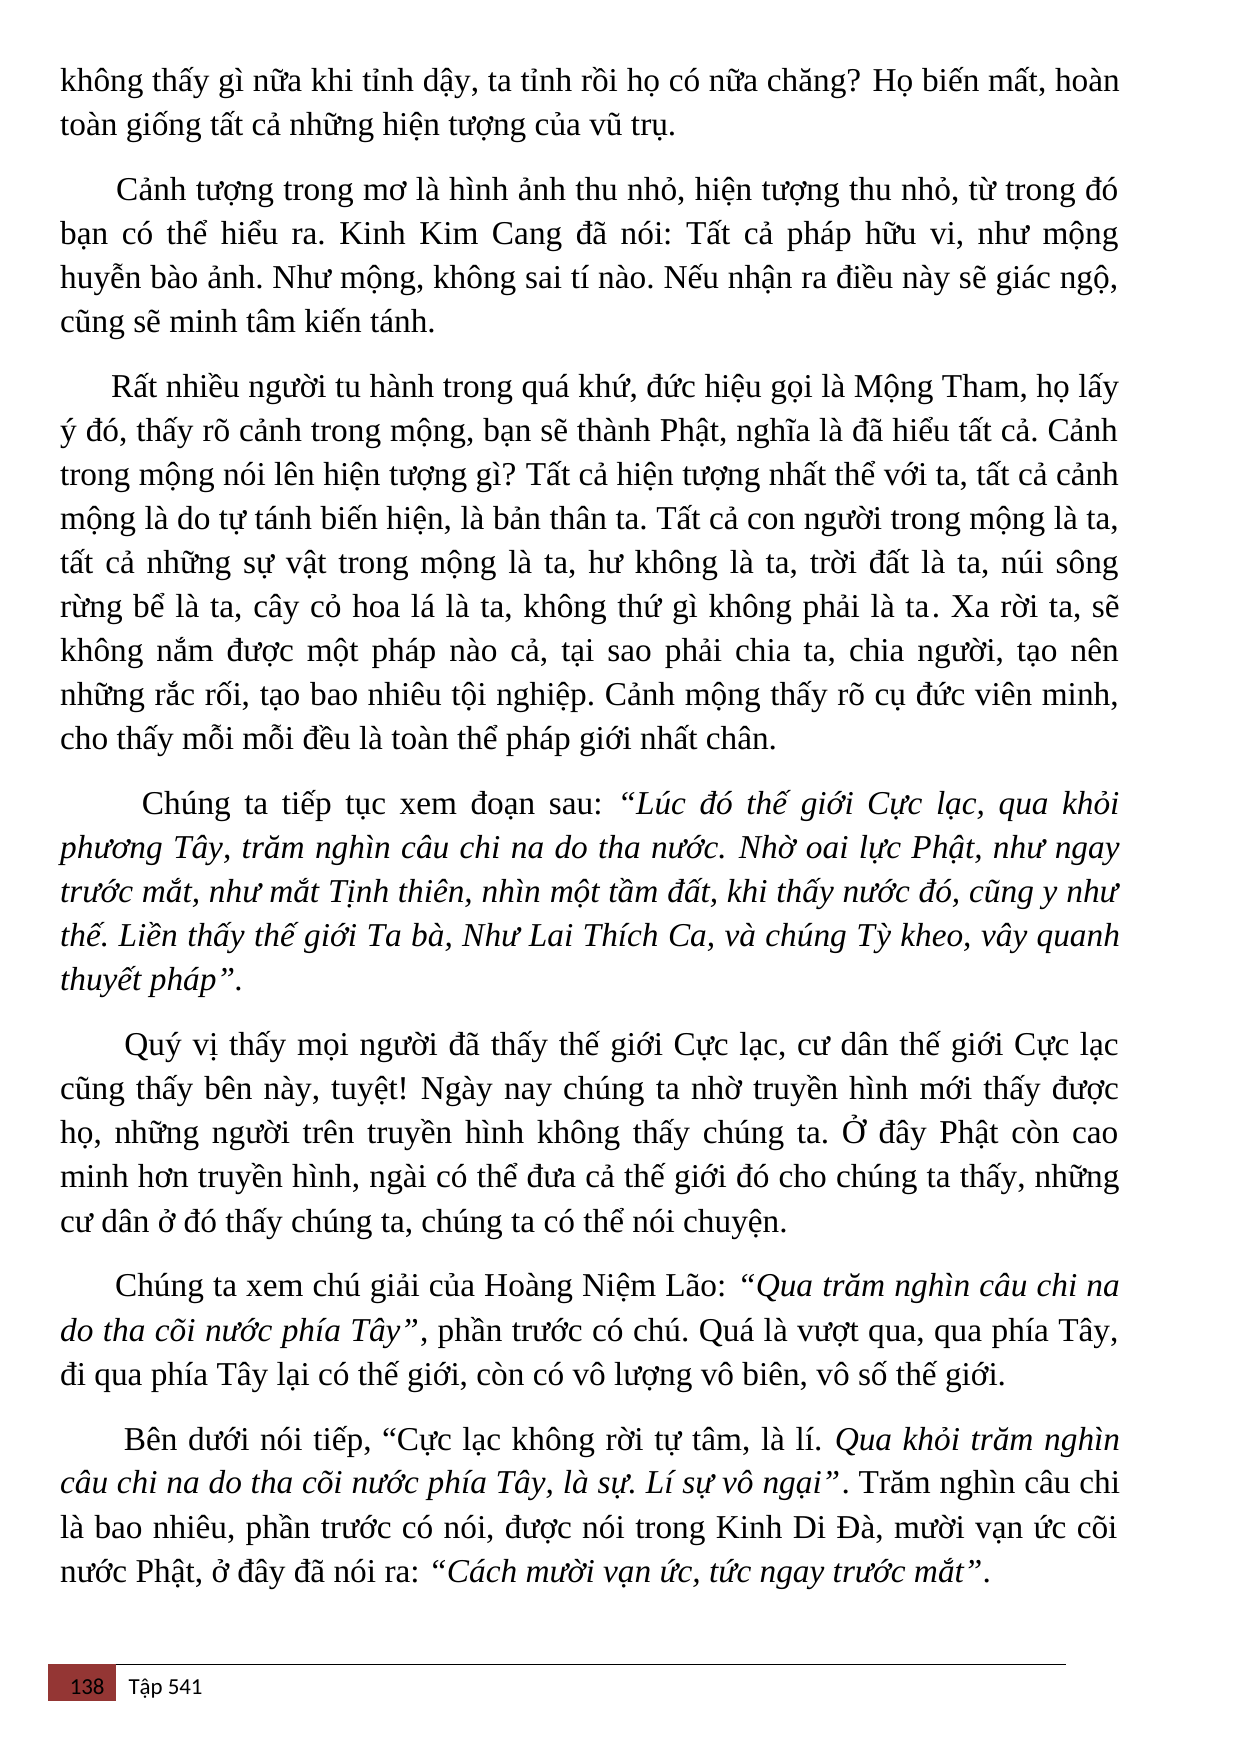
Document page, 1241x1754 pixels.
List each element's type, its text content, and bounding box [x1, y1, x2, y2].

text Chúng ta tiếp tục xem đoạn sau: “Lúc đó thế giới Cực lạc, qua khỏi phương Tây, trăm nghìn câu chi na do tha nước. Nhờ oai lực Phật, như ngay trước mắt, như mắt Tịnh thiên, nhìn một tầm đất, khi thấy nước đó, cũng y như thế. Liền thấy thế giới Ta bà, Như Lai Thích Ca, và chúng Tỳ kheo, vây quanh thuyết pháp”. [60, 783, 1120, 998]
text Quý vị thấy mọi người đã thấy thế giới Cực lạc, cư dân thế giới Cực lạc cũng thấy bên này, tuyệt! Ngày nay chúng ta nhờ truyền hình mới thấy được họ, những người trên truyền hình không thấy chúng ta. Ở đây Phật còn cao minh hơn truyền hình, ngài có thể đưa cả thế giới đó cho chúng ta thấy, những cư dân ở đó thấy chúng ta, chúng ta có thể nói chuyện. [60, 1024, 1120, 1239]
text Rất nhiều người tu hành trong quá khứ, đức hiệu gọi là Mộng Tham, họ lấy ý đó, thấy rõ cảnh trong mộng, bạn sẽ thành Phật, nghĩa là đã hiểu tất cả. Cảnh trong mộng nói lên hiện tượng gì? Tất cả hiện tượng nhất thể với ta, tất cả cảnh mộng là do tự tánh biến hiện, là bản thân ta. Tất cả con người trong mộng là ta, tất cả những sự vật trong mộng là ta, hư không là ta, trời đất là ta, núi sông rừng bể là ta, cây cỏ hoa lá là ta, không thứ gì không phải là ta. Xa rời ta, sẽ không nắm được một pháp nào cả, tại sao phải chia ta, chia người, tạo nên những rắc rối, tạo bao nhiêu tội nghiệp. Cảnh mộng thấy rõ cụ đức viên minh, cho thấy mỗi mỗi đều là toàn thể pháp giới nhất chân. [60, 366, 1120, 757]
text Bên dưới nói tiếp, “Cực lạc không rời tự tâm, là lí. Qua khỏi trăm nghìn câu chi na do tha cõi nước phía Tây, là sự. Lí sự vô ngại”. Trăm nghìn câu chi là bao nhiêu, phần trước có nói, được nói trong Kinh Di Đà, mười vạn ức cõi nước Phật, ở đây đã nói ra: “Cách mười vạn ức, tức ngay trước mắt”. [60, 1419, 1120, 1589]
text Chúng ta xem chú giải của Hoàng Niệm Lão: “Qua trăm nghìn câu chi na do tha cõi nước phía Tây”, phần trước có chú. Quá là vượt qua, qua phía Tây, đi qua phía Tây lại có thế giới, còn có vô lượng vô biên, vô số thế giới. [60, 1266, 1120, 1392]
text Cảnh tượng trong mơ là hình ảnh thu nhỏ, hiện tượng thu nhỏ, từ trong đó bạn có thể hiểu ra. Kinh Kim Cang đã nói: Tất cả pháp hữu vi, như mộng huyễn bào ảnh. Như mộng, không sai tí nào. Nếu nhận ra điều này sẽ giác ngộ, cũng sẽ minh tâm kiến tánh. [60, 169, 1120, 339]
